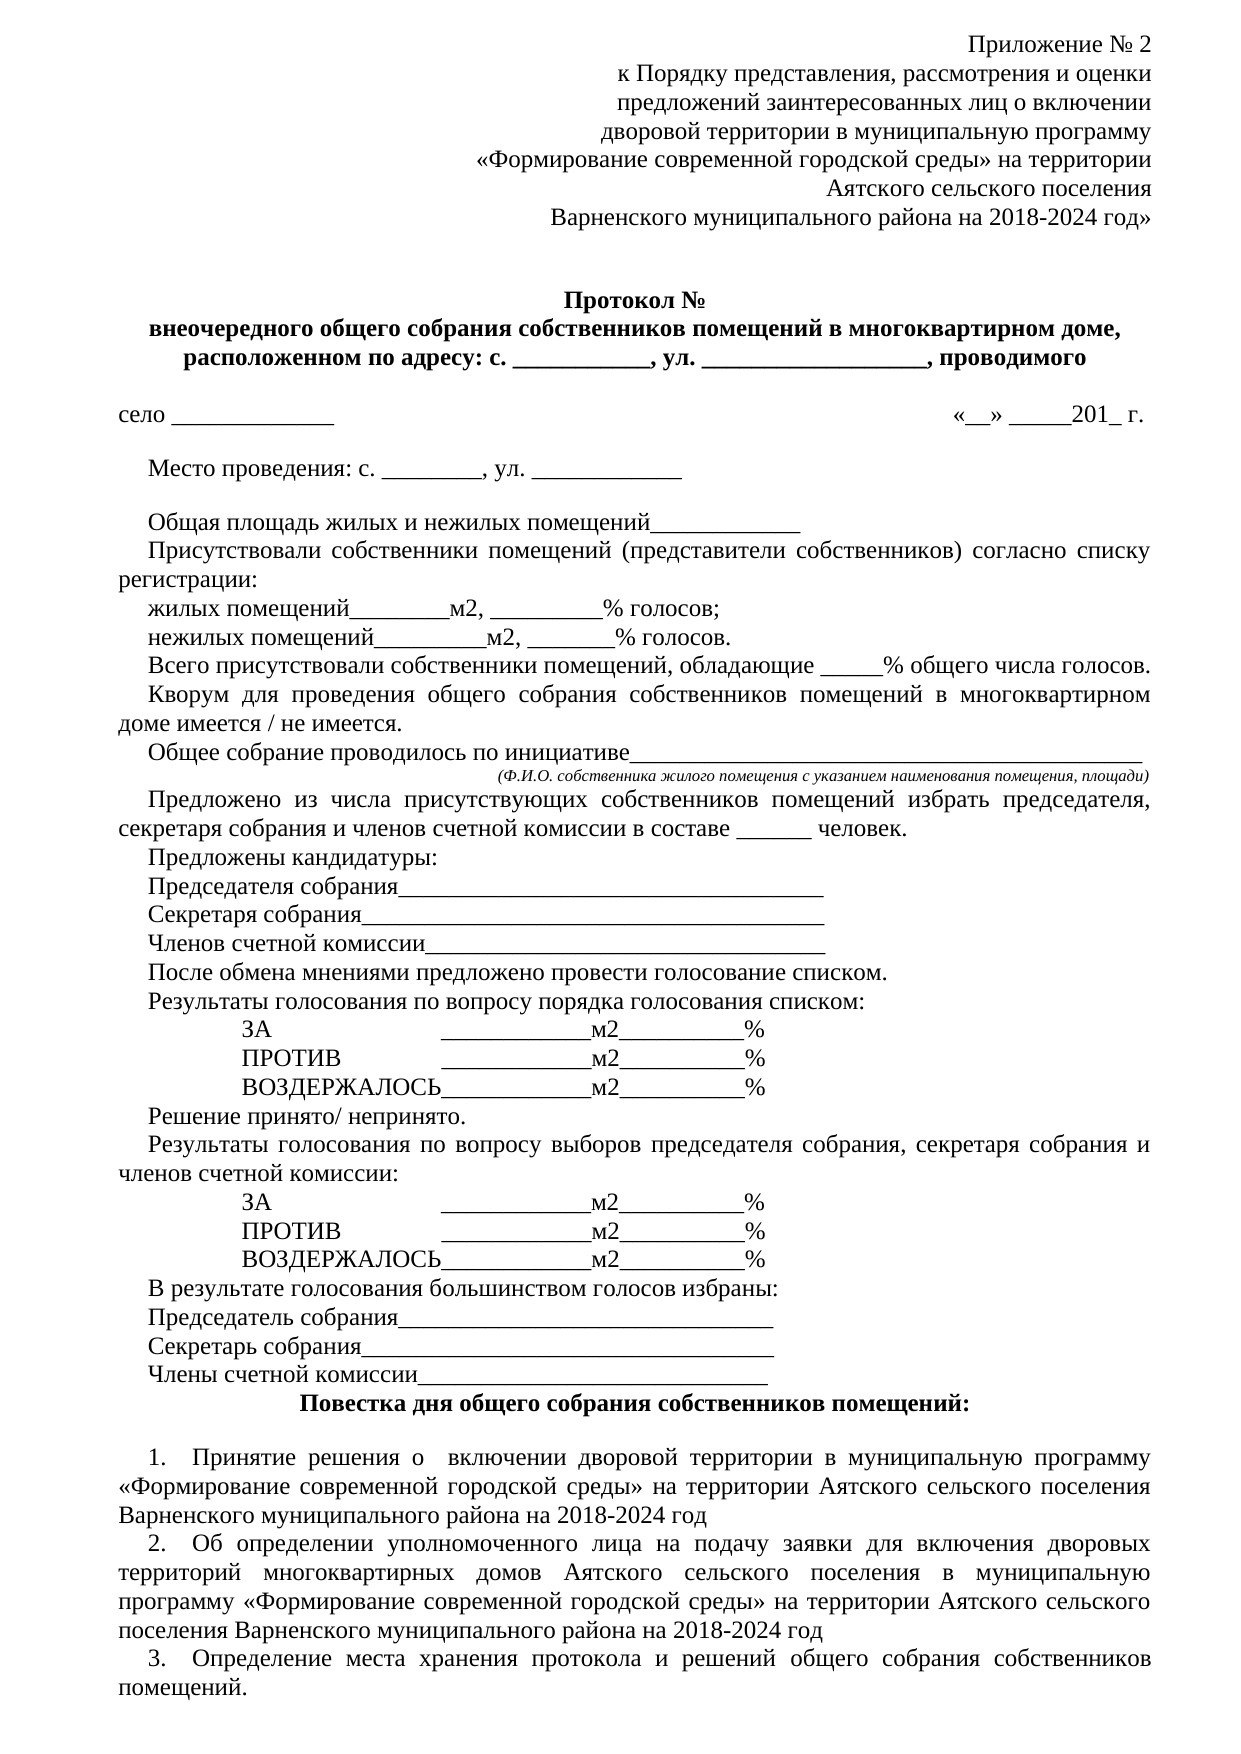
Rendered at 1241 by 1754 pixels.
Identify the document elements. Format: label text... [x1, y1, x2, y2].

text жилых помещений________м2, _________% голосов; [118, 593, 1152, 622]
text ВОЗДЕРЖАЛОСЬ____________м2__________% [118, 1244, 1152, 1273]
text Кворум для проведения общего собрания собственников помещений в многоквартирном доме имеется / не имеется. [118, 679, 1152, 737]
text село _____________ «__» _____201_ г. [118, 399, 1152, 428]
text Присутствовали собственники помещений (представители собственников) согласно списку регистрации: [118, 535, 1152, 593]
text Секретарь собрания_________________________________ [118, 1331, 1152, 1359]
list Принятие решения о включении дворовой территории в муниципальную программу «Формирование современной городской среды» на территории Аятского сельского поселения Варненского муниципального района на 2018-2024 год [118, 1442, 1152, 1528]
text Приложение № 2 [118, 29, 1152, 58]
text После обмена мнениями предложено провести голосование списком. [118, 957, 1152, 986]
text ПРОТИВ ____________м2__________% [118, 1216, 1152, 1244]
text Варненского муниципального района на 2018-2024 год» [118, 202, 1152, 231]
text Общее собрание проводилось по инициативе_________________________________________ [118, 737, 1152, 765]
list Определение места хранения протокола и решений общего собрания собственников помещений. [118, 1643, 1152, 1701]
text Аятского сельского поселения [118, 173, 1152, 202]
text (Ф.И.О. собственника жилого помещения с указанием наименования помещения, площади) [118, 765, 1152, 784]
text Членов счетной комиссии________________________________ [118, 928, 1152, 957]
text внеочередного общего собрания собственников помещений в многоквартирном доме, расположенном по адресу: с. ___________, ул. __________________, проводимого [118, 313, 1152, 371]
text Председатель собрания______________________________ [118, 1302, 1152, 1331]
text дворовой территории в муниципальную программу [118, 116, 1152, 144]
text «Формирование современной городской среды» на территории [118, 144, 1152, 173]
list Об определении уполномоченного лица на подачу заявки для включения дворовых территорий многоквартирных домов Аятского сельского поселения в муниципальную программу «Формирование современной городской среды» на территории Аятского сельского поселения Варненского муниципального района на 2018-2024 год [118, 1528, 1152, 1643]
text Протокол № [118, 285, 1152, 313]
text Члены счетной комиссии____________________________ [118, 1359, 1152, 1388]
text ЗА ____________м2__________% [118, 1014, 1152, 1043]
text Общая площадь жилых и нежилых помещений____________ [118, 507, 1152, 535]
text ВОЗДЕРЖАЛОСЬ____________м2__________% [118, 1072, 1152, 1101]
text Решение принято/ непринято. [118, 1101, 1152, 1129]
text ЗА ____________м2__________% [118, 1187, 1152, 1216]
text к Порядку представления, рассмотрения и оценки [118, 58, 1152, 87]
text Место проведения: с. ________, ул. ____________ [118, 453, 1152, 482]
text предложений заинтересованных лиц о включении [118, 87, 1152, 116]
text Повестка дня общего собрания собственников помещений: [118, 1388, 1152, 1417]
text Результаты голосования по вопросу выборов председателя собрания, секретаря собрания и членов счетной комиссии: [118, 1129, 1152, 1187]
text Предложено из числа присутствующих собственников помещений избрать председателя, секретаря собрания и членов счетной комиссии в составе ______ человек. [118, 784, 1152, 842]
text нежилых помещений_________м2, _______% голосов. [118, 622, 1152, 650]
text ПРОТИВ ____________м2__________% [118, 1043, 1152, 1072]
text Предложены кандидатуры: [118, 842, 1152, 871]
text Всего присутствовали собственники помещений, обладающие _____% общего числа голосов. [118, 650, 1152, 679]
text Секретаря собрания_____________________________________ [118, 899, 1152, 928]
text В результате голосования большинством голосов избраны: [118, 1273, 1152, 1302]
text Результаты голосования по вопросу порядка голосования списком: [118, 986, 1152, 1014]
text Председателя собрания__________________________________ [118, 871, 1152, 899]
